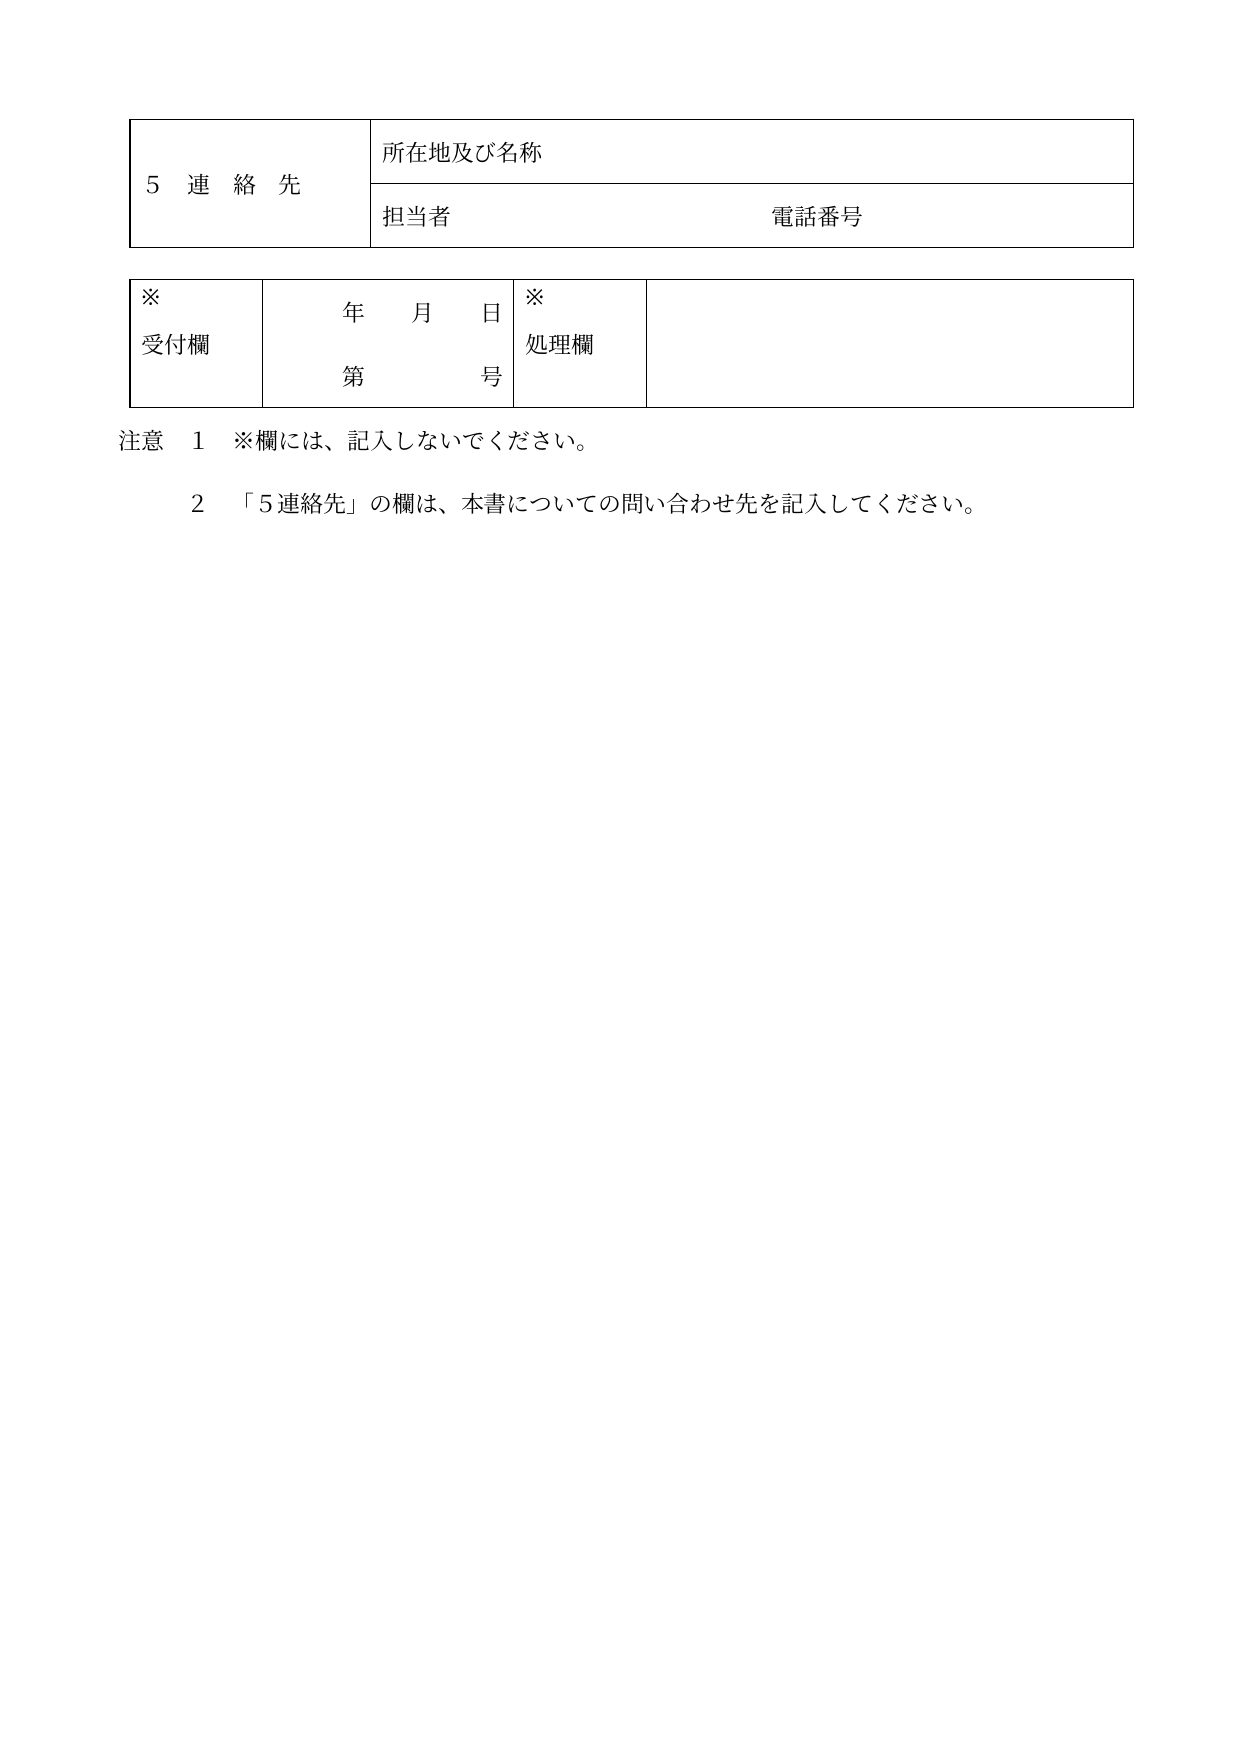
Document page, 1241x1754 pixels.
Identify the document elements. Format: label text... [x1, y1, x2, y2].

table_header 年 月 日 第 号 [263, 280, 513, 407]
table_header [647, 280, 1133, 407]
table_header ※ 処理欄 [514, 280, 646, 407]
table_cell 所在地及び名称 [371, 120, 1133, 183]
table_header ※ 受付欄 [131, 280, 262, 407]
table_cell 担当者 電話番号 [371, 184, 1133, 247]
text ２ 「５連絡先」の欄は、本書についての問い合わせ先を記入してください。 [140, 471, 1122, 534]
text 注意 １ ※欄には、記入しないでください。 [118, 408, 1122, 471]
table_cell ５ 連 絡 先 [131, 120, 370, 247]
